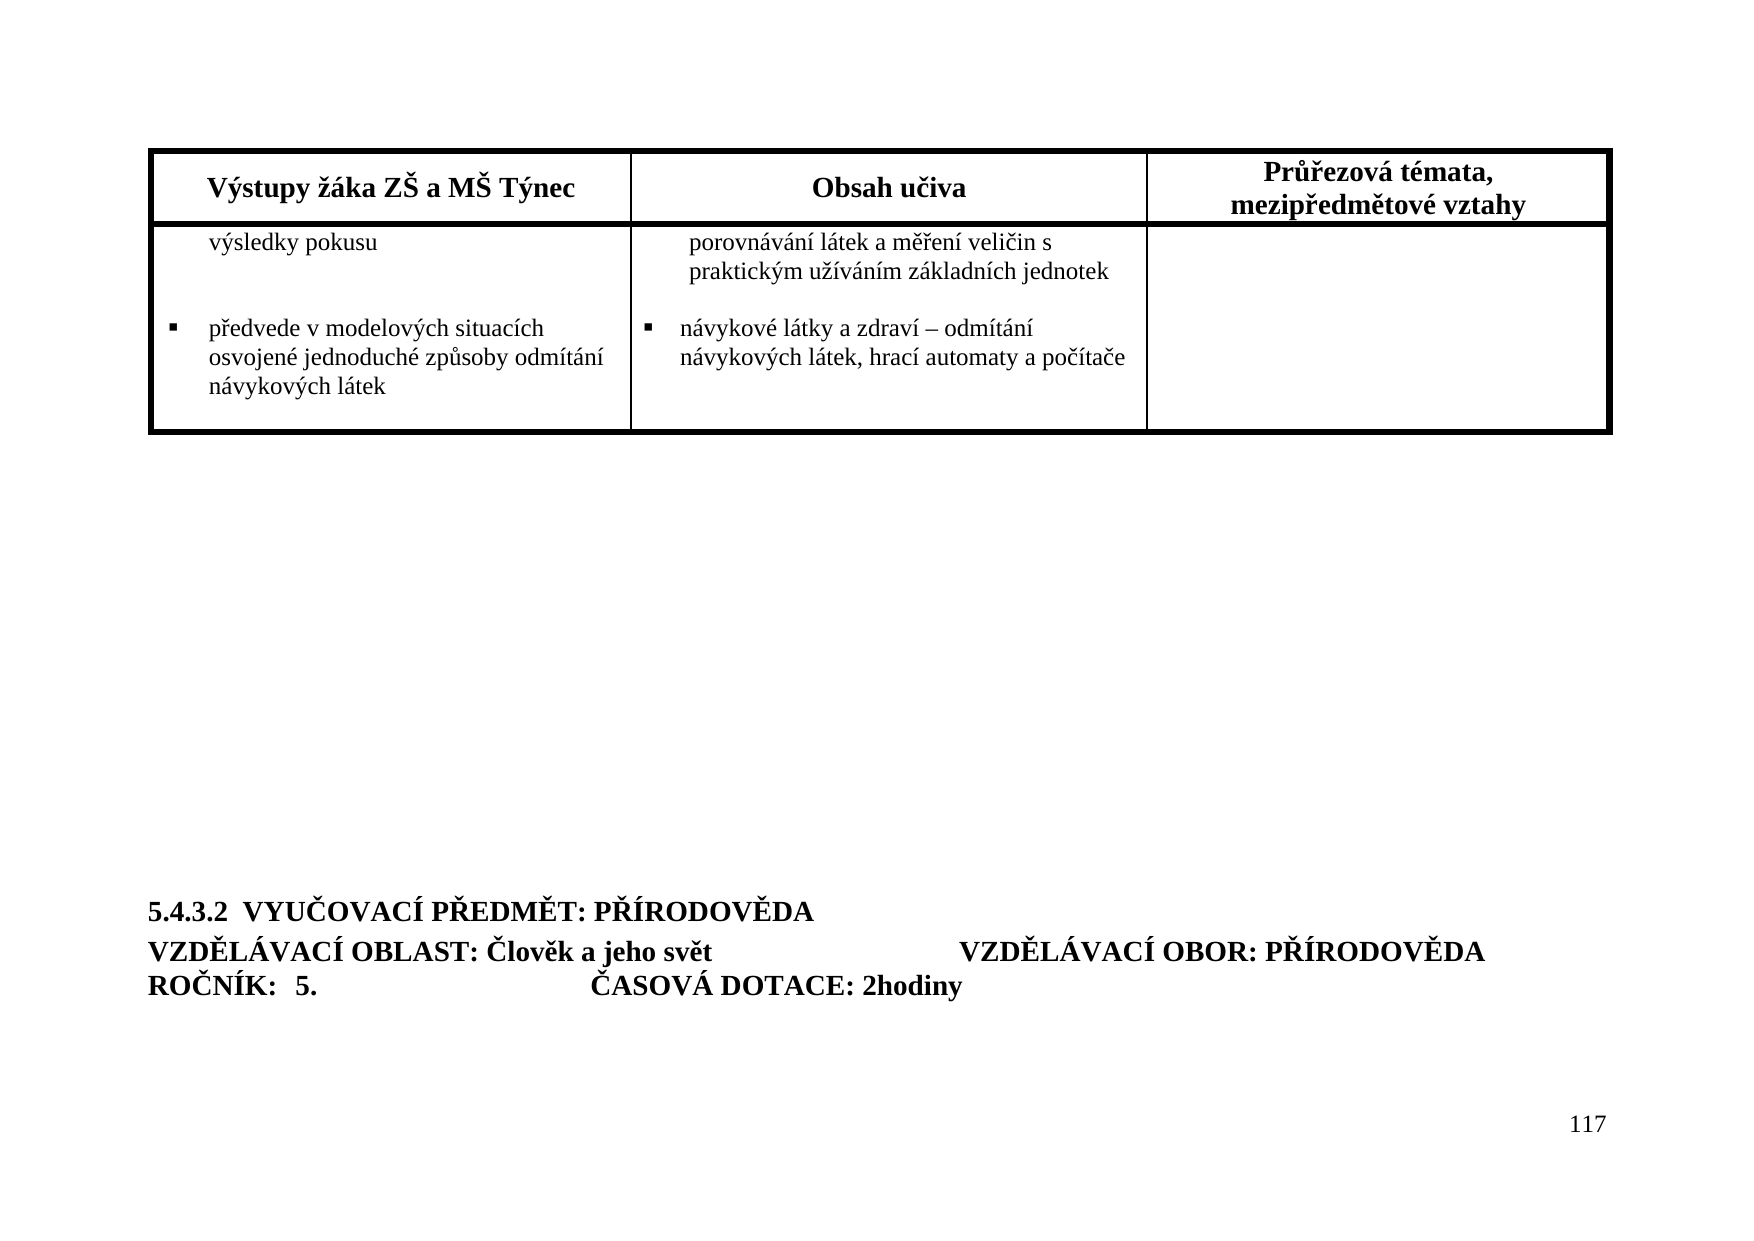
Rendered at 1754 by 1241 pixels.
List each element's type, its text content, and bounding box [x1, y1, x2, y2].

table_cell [154, 227, 630, 428]
subtitle 5.4.3.2 VYUČOVACÍ PŘEDMĚT: PŘÍRODOVĚDA [148, 894, 1606, 928]
text VZDĚLÁVACÍ OBLAST: Člověk a jeho svět VZDĚLÁVACÍ OBOR: PŘÍRODOVĚDA [148, 934, 1606, 968]
text ROČNÍK: 5. ČASOVÁ DOTACE: 2hodiny [148, 968, 1606, 1001]
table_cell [1148, 227, 1606, 428]
table_header Průřezová témata, mezipředmětové vztahy [1148, 154, 1606, 221]
table_header Obsah učiva [632, 154, 1146, 221]
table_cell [632, 227, 1146, 428]
table_header Výstupy žáka ZŠ a MŠ Týnec [154, 154, 630, 221]
